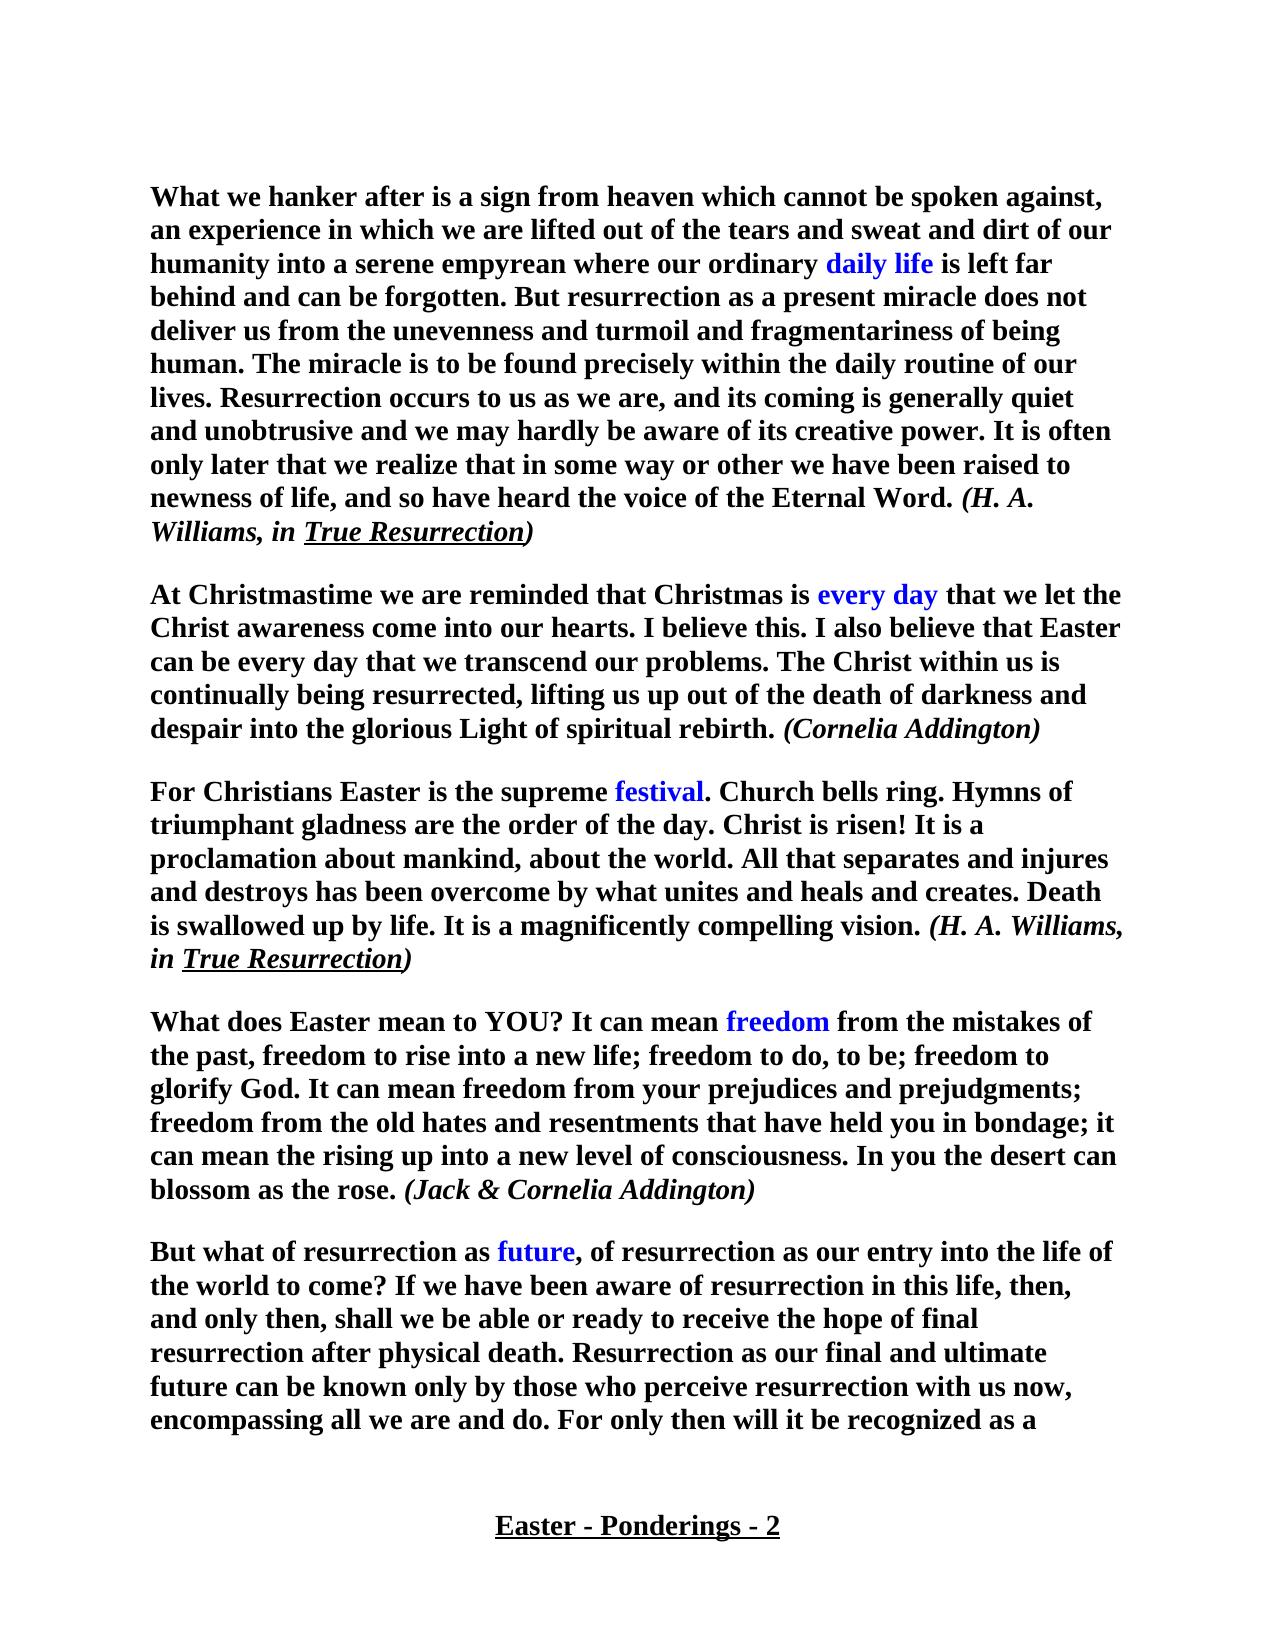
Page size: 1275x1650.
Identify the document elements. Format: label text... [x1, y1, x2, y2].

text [150, 1234, 1125, 1436]
text For Christians Easter is the supreme festival. Church bells ring. Hymns of triumphant gladness are the order of the day. Christ is risen! It is a proclamation about mankind, about the world. All that separates and injures and destroys has been overcome by what unites and heals and creates. Death is swallowed up by life. It is a magnificently compelling vision. (H. A. Williams, in True Resurrection) [150, 774, 1125, 975]
text At Christmastime we are reminded that Christmas is every day that we let the Christ awareness come into our hearts. I believe this. I also believe that Easter can be every day that we transcend our problems. The Christ within us is continually being resurrected, lifting us up out of the death of darkness and despair into the glorious Light of spiritual rebirth. (Cornelia Addington) [150, 577, 1125, 744]
text What we hanker after is a sign from heaven which cannot be spoken against, an experience in which we are lifted out of the tears and sweat and dirt of our humanity into a serene empyrean where our ordinary daily life is left far behind and can be forgotten. But resurrection as a present miracle does not deliver us from the unevenness and turmoil and fragmentariness of being human. The miracle is to be found precisely within the daily routine of our lives. Resurrection occurs to us as we are, and its coming is generally quiet and unobtrusive and we may hardly be aware of its creative power. It is often only later that we realize that in some way or other we have been raised to newness of life, and so have heard the voice of the Eternal Word. (H. A. Williams, in True Resurrection) [150, 179, 1125, 548]
text What does Easter mean to YOU? It can mean freedom from the mistakes of the past, freedom to rise into a new life; freedom to do, to be; freedom to glorify God. It can mean freedom from your prejudices and prejudgments; freedom from the old hates and resentments that have held you in bondage; it can mean the rising up into a new level of consciousness. In you the desert can blossom as the rose. (Jack & Cornelia Addington) [150, 1004, 1125, 1205]
